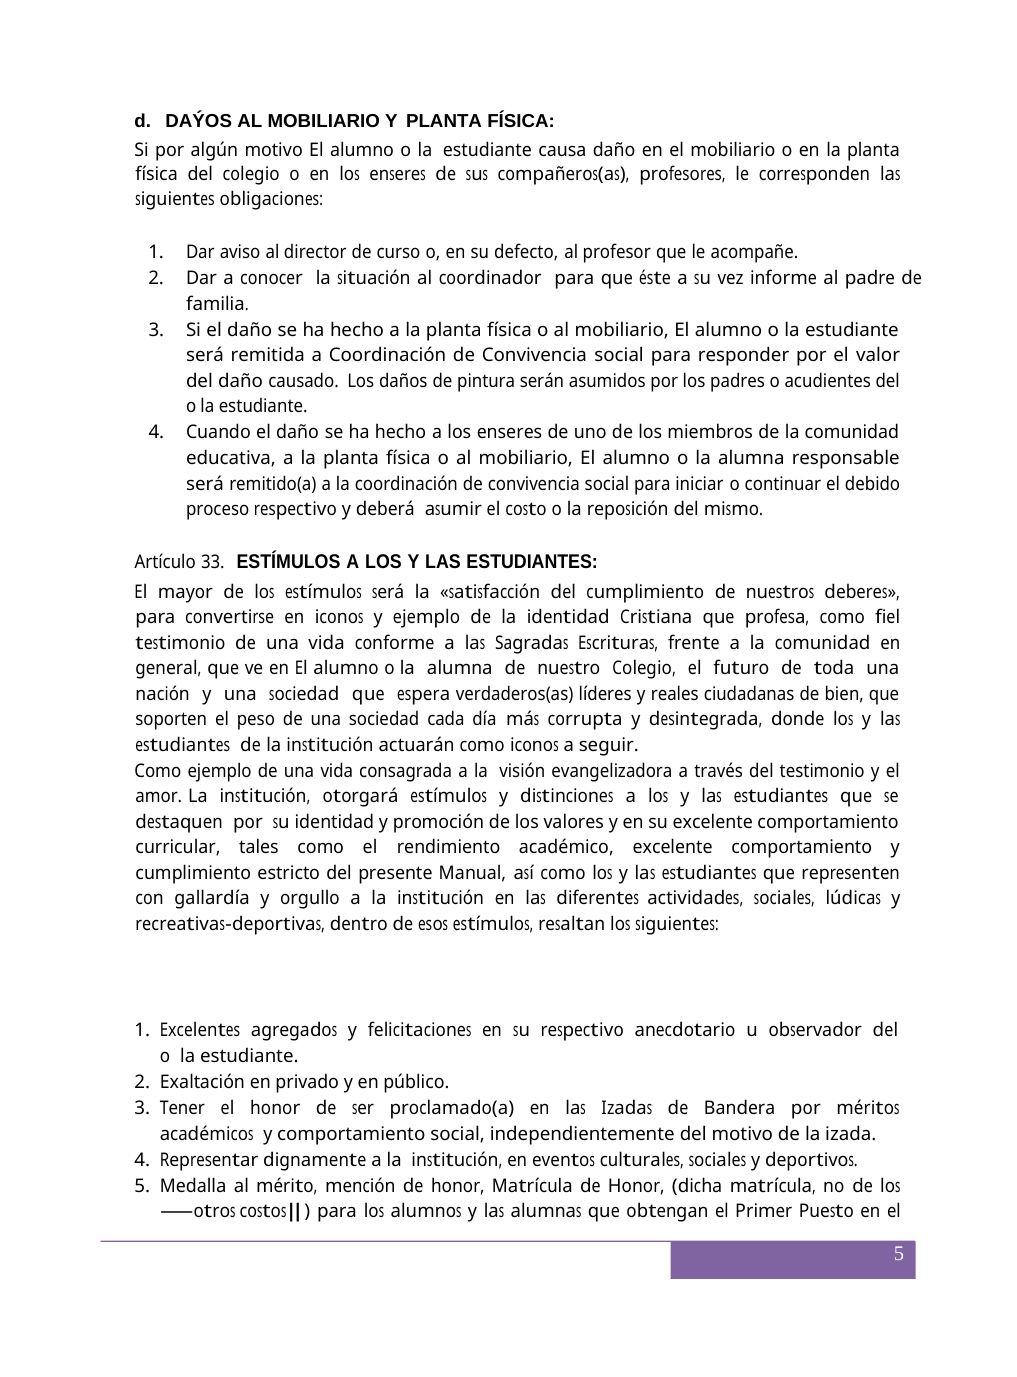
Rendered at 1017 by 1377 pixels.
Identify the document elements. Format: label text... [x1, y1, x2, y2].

list Dar a conocer la situación al coordinador para que éste a su vez informe al padre de familia. [148, 264, 923, 316]
text Si por algún motivo El alumno o la estudiante causa daño en el mobiliario o en la planta física del colegio o en los enseres de sus compañeros(as), profesores, le corresponden las siguientes obligaciones: [134, 136, 900, 211]
list Tener el honor de ser proclamado(a) en las Izadas de Bandera por méritos académicos y comportamiento social, independientemente del motivo de la izada. [134, 1094, 900, 1145]
list Dar aviso al director de curso o, en su defecto, al profesor que le acompañe. [148, 238, 923, 264]
list Si el daño se ha hecho a la planta física o al mobiliario, El alumno o la estudiante será remitida a Coordinación de Convivencia social para responder por el valor del daño causado. Los daños de pintura serán asumidos por los padres o acudientes del o la estudiante. [148, 316, 900, 418]
list Excelentes agregados y felicitaciones en su respectivo anecdotario u observador del o la estudiante. [134, 1017, 899, 1068]
text El mayor de los estímulos será la «satisfacción del cumplimiento de nuestros deberes», para convertirse en iconos y ejemplo de la identidad Cristiana que profesa, como fiel testimonio de una vida conforme a las Sagradas Escrituras, frente a la comunidad en general, que ve en El alumno o la alumna de nuestro Colegio, el futuro de toda una nación y una sociedad que espera verdaderos(as) líderes y reales ciudadanas de bien, que soporten el peso de una sociedad cada día más corrupta y desintegrada, donde los y las estudiantes de la institución actuarán como iconos a seguir. [134, 578, 901, 757]
list Representar dignamente a la institución, en eventos culturales, sociales y deportivos. [134, 1146, 923, 1171]
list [134, 1172, 901, 1223]
text Como ejemplo de una vida consagrada a la visión evangelizadora a través del testimonio y el amor. La institución, otorgará estímulos y distinciones a los y las estudiantes que se destaquen por su identidad y promoción de los valores y en su excelente comportamiento curricular, tales como el rendimiento académico, excelente comportamiento y cumplimiento estricto del presente Manual, así como los y las estudiantes que representen con gallardía y orgullo a la institución en las diferentes actividades, sociales, lúdicas y recreativas-deportivas, dentro de esos estímulos, resaltan los siguientes: [134, 757, 900, 936]
list Cuando el daño se ha hecho a los enseres de uno de los miembros de la comunidad educativa, a la planta física o al mobiliario, El alumno o la alumna responsable será remitido(a) a la coordinación de convivencia social para iniciar o continuar el debido proceso respectivo y deberá asumir el costo o la reposición del mismo. [148, 419, 900, 521]
list Exaltación en privado y en público. [134, 1068, 923, 1094]
subtitle DAÝOS AL MOBILIARIO Y PLANTA FÍSICA: [134, 110, 923, 131]
text Artículo 33. ESTÍMULOS A LOS Y LAS ESTUDIANTES: [134, 548, 923, 573]
